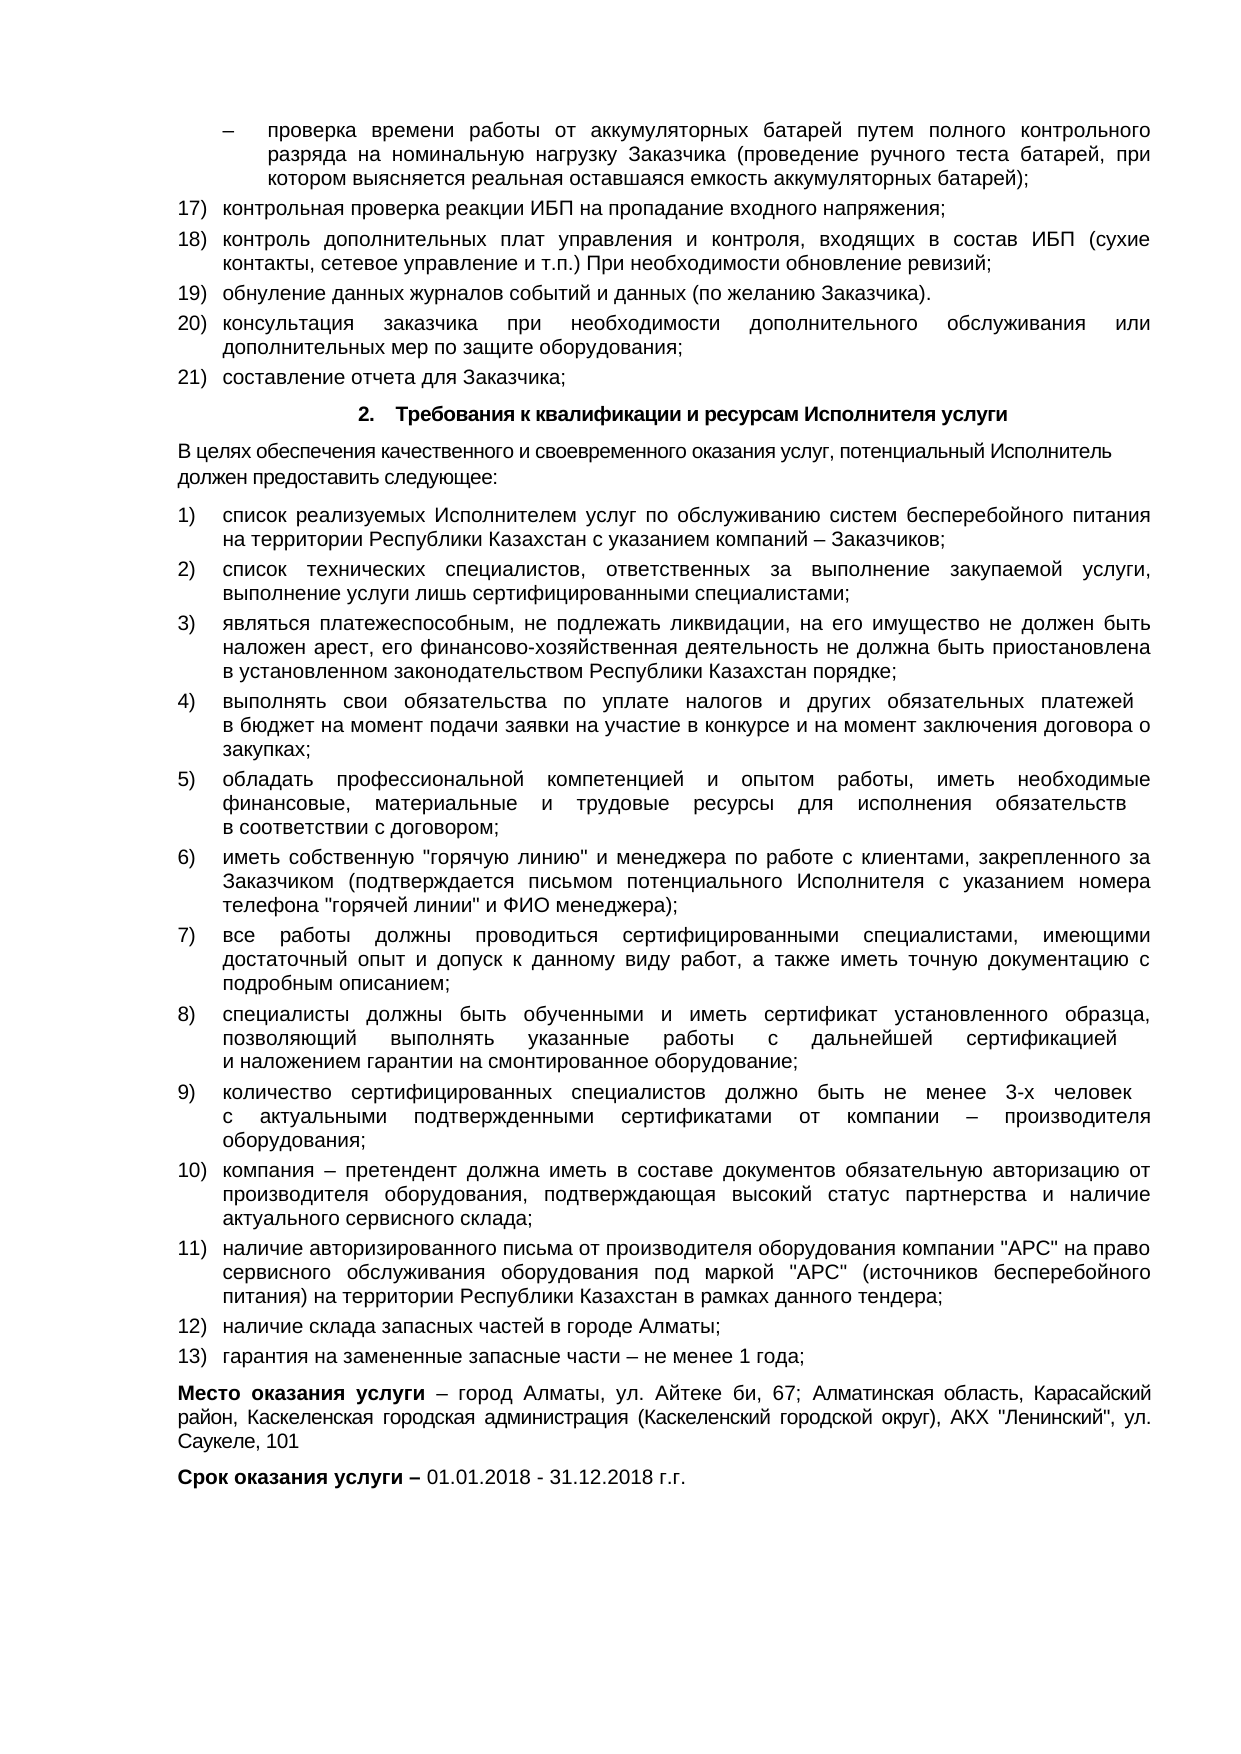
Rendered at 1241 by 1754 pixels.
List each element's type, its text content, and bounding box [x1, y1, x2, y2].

text 20) консультация заказчика при необходимости дополнительного обслуживания или дополнительных мер по защите оборудования; [177, 311, 1152, 359]
text 4) выполнять свои обязательства по уплате налогов и других обязательных платежей в бюджет на момент подачи заявки на участие в конкурсе и на момент заключения договора о закупках; [177, 689, 1152, 761]
text – проверка времени работы от аккумуляторных батарей путем полного контрольного разряда на номинальную нагрузку Заказчика (проведение ручного теста батарей, при котором выясняется реальная оставшаяся емкость аккумуляторных батарей); [222, 118, 1152, 190]
text 6) иметь собственную "горячую линию" и менеджера по работе с клиентами, закрепленного за Заказчиком (подтверждается письмом потенциального Исполнителя с указанием номера телефона "горячей линии" и ФИО менеджера); [177, 845, 1152, 917]
text 9) количество сертифицированных специалистов должно быть не менее 3-х человек с актуальными подтвержденными сертификатами от компании – производителя оборудования; [177, 1079, 1152, 1151]
text В целях обеспечения качественного и своевременного оказания услуг, потенциальный Исполнитель должен предоставить следующее: [177, 438, 1127, 490]
list Требования к квалификации и ресурсам Исполнителя услуги [215, 401, 1152, 425]
text 21) составление отчета для Заказчика; [177, 365, 1152, 389]
text 3) являться платежеспособным, не подлежать ликвидации, на его имущество не должен быть наложен арест, его финансово-хозяйственная деятельность не должна быть приостановлена в установленном законодательством Республики Казахстан порядке; [177, 611, 1152, 683]
text 18) контроль дополнительных плат управления и контроля, входящих в состав ИБП (сухие контакты, сетевое управление и т.п.) При необходимости обновление ревизий; [177, 226, 1152, 274]
text 12) наличие склада запасных частей в городе Алматы; [177, 1314, 1152, 1338]
text Срок оказания услуги – 01.01.2018 - 31.12.2018 г.г. [177, 1465, 1152, 1489]
text 10) компания – претендент должна иметь в составе документов обязательную авторизацию от производителя оборудования, подтверждающая высокий статус партнерства и наличие актуального сервисного склада; [177, 1158, 1152, 1229]
text 13) гарантия на замененные запасные части – не менее 1 года; [177, 1344, 1152, 1368]
text 19) обнуление данных журналов событий и данных (по желанию Заказчика). [177, 281, 1152, 304]
text 7) все работы должны проводиться сертифицированными специалистами, имеющими достаточный опыт и допуск к данному виду работ, а также иметь точную документацию с подробным описанием; [177, 923, 1152, 995]
text 11) наличие авторизированного письма от производителя оборудования компании "APC" на право сервисного обслуживания оборудования под маркой "АРС" (источников бесперебойного питания) на территории Республики Казахстан в рамках данного тендера; [177, 1236, 1152, 1308]
text Место оказания услуги – город Алматы, ул. Айтеке би, 67; Алматинская область, Карасайский район, Каскеленская городская администрация (Каскеленский городской округ), АКХ "Ленинский", ул. Саукеле, 101 [177, 1381, 1152, 1452]
text 2) список технических специалистов, ответственных за выполнение закупаемой услуги, выполнение услуги лишь сертифицированными специалистами; [177, 557, 1152, 604]
text 17) контрольная проверка реакции ИБП на пропадание входного напряжения; [177, 196, 1152, 220]
text 5) обладать профессиональной компетенцией и опытом работы, иметь необходимые финансовые, материальные и трудовые ресурсы для исполнения обязательств в соответствии с договором; [177, 767, 1152, 839]
text 1) список реализуемых Исполнителем услуг по обслуживанию систем бесперебойного питания на территории Республики Казахстан с указанием компаний – Заказчиков; [177, 502, 1152, 550]
text 8) специалисты должны быть обученными и иметь сертификат установленного образца, позволяющий выполнять указанные работы с дальнейшей сертификацией и наложением гарантии на смонтированное оборудование; [177, 1001, 1152, 1073]
